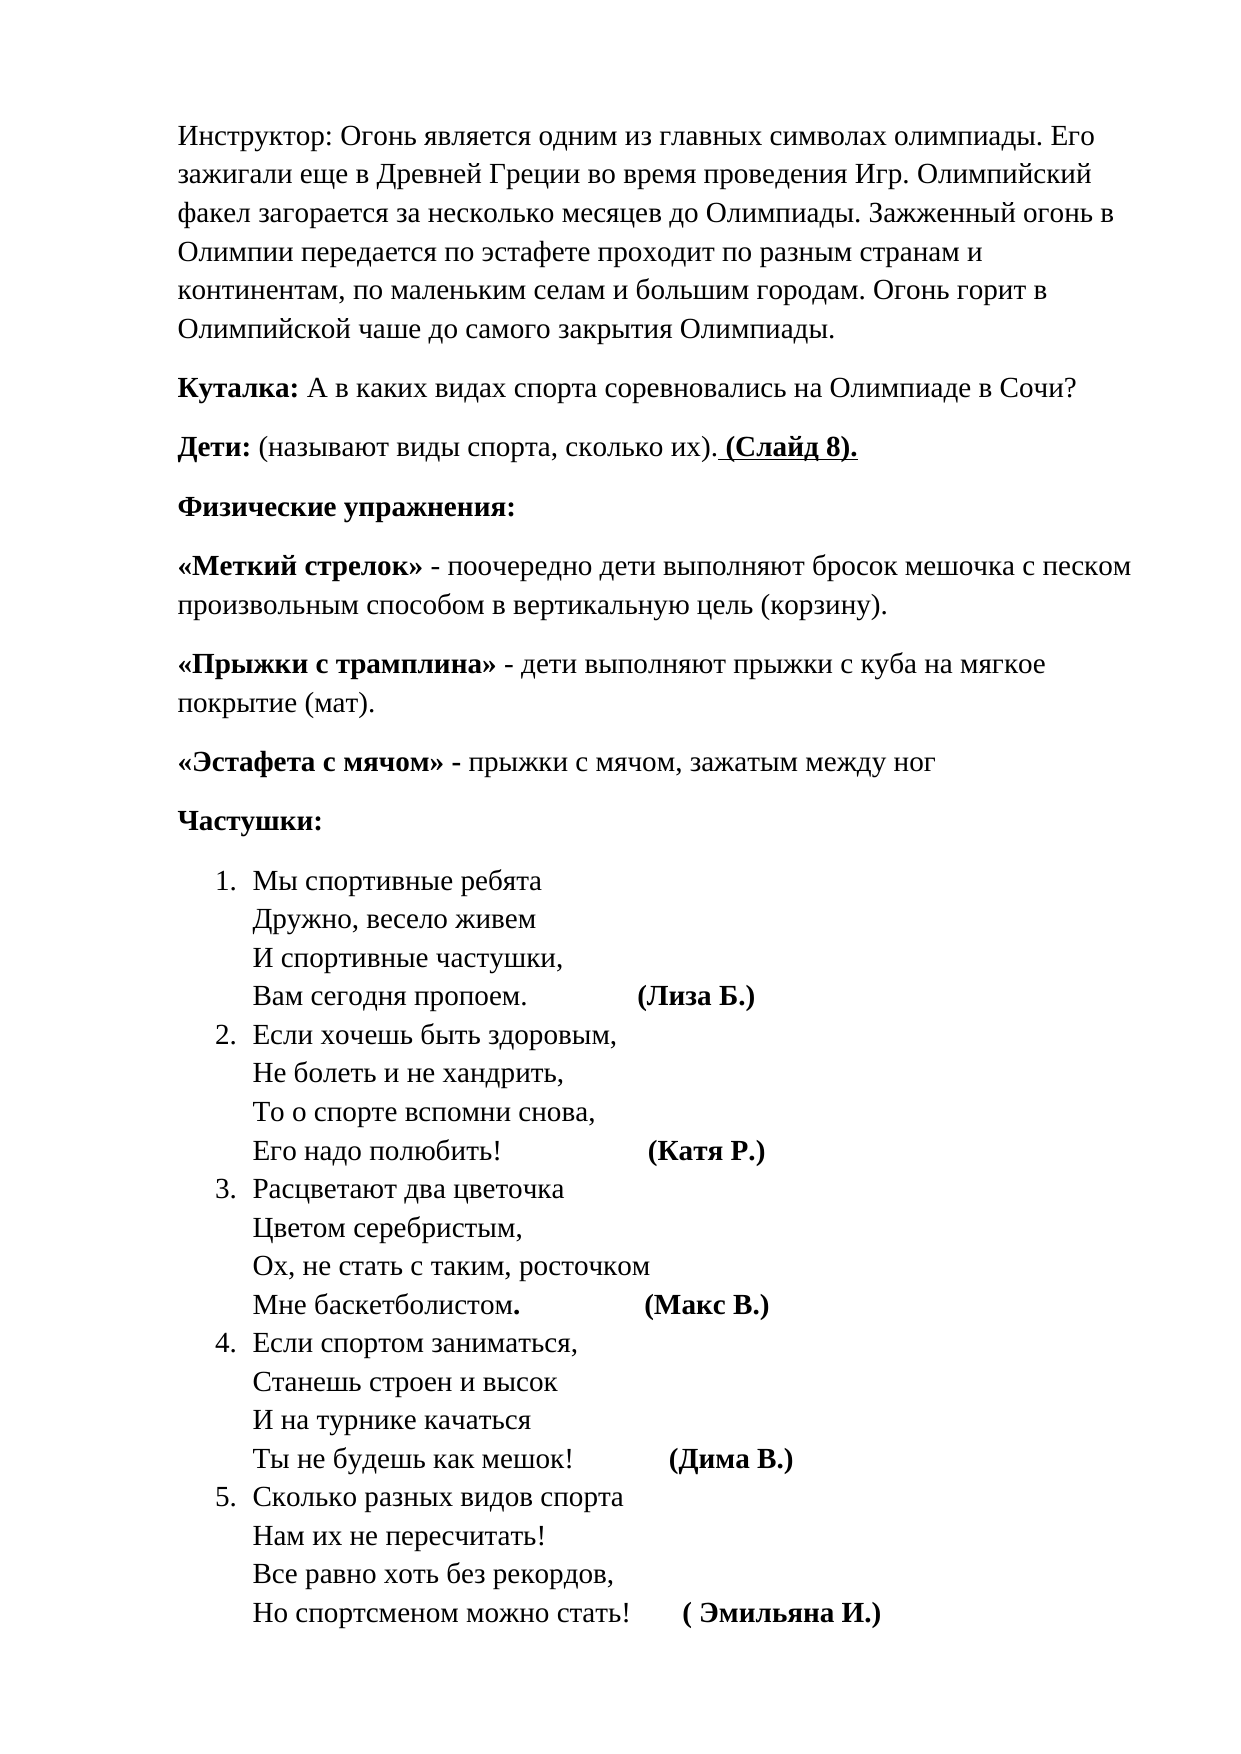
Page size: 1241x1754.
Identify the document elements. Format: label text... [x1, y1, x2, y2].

list Станешь строен и высок [252, 1364, 1152, 1397]
text «Эстафета с мячом» - прыжки с мячом, зажатым между ног [177, 744, 1152, 778]
text Куталка: А в каких видах спорта соревновались на Олимпиаде в Сочи? [177, 370, 1152, 404]
list То о спорте вспомни снова, [252, 1094, 1152, 1128]
text Частушки: [177, 803, 1152, 837]
list Не болеть и не хандрить, [252, 1056, 1152, 1089]
text Инструктор: Огонь является одним из главных символах олимпиады. Его зажигали еще в Древней Греции во время проведения Игр. Олимпийский факел загорается за несколько месяцев до Олимпиады. Зажженный огонь в Олимпии передается по эстафете проходит по разным странам и континентам, по маленьким селам и большим городам. Огонь горит в Олимпийской чаше до самого закрытия Олимпиады. [177, 118, 1152, 344]
list Расцветают два цветочка [215, 1171, 1152, 1205]
list Вам сегодня пропоем. (Лиза Б.) [252, 978, 1152, 1012]
list Дружно, весело живем [252, 901, 1152, 935]
text «Меткий стрелок» - поочередно дети выполняют бросок мешочка с песком произвольным способом в вертикальную цель (корзину). [177, 548, 1152, 620]
list Мне баскетболистом. (Макс В.) [252, 1287, 1152, 1320]
text Физические упражнения: [177, 489, 1152, 522]
list Все равно хоть без рекордов, [252, 1557, 1152, 1590]
list Если хочешь быть здоровым, [215, 1017, 1152, 1051]
list И на турнике качаться [252, 1402, 1152, 1436]
list Сколько разных видов спорта [215, 1479, 1152, 1513]
list Но спортсменом можно стать! ( Эмильяна И.) [252, 1595, 1152, 1629]
list Его надо полюбить! (Катя Р.) [252, 1133, 1152, 1166]
list И спортивные частушки, [252, 940, 1152, 973]
list Нам их не пересчитать! [252, 1518, 1152, 1552]
list Мы спортивные ребята [215, 863, 1152, 896]
list Ты не будешь как мешок! (Дима В.) [252, 1441, 1152, 1474]
text Дети: (называют виды спорта, сколько их). (Слайд 8). [177, 429, 1152, 463]
list Ох, не стать с таким, росточком [252, 1248, 1152, 1282]
list Цветом серебристым, [252, 1210, 1152, 1243]
list Если спортом заниматься, [215, 1325, 1152, 1359]
text «Прыжки с трамплина» - дети выполняют прыжки с куба на мягкое покрытие (мат). [177, 646, 1152, 718]
